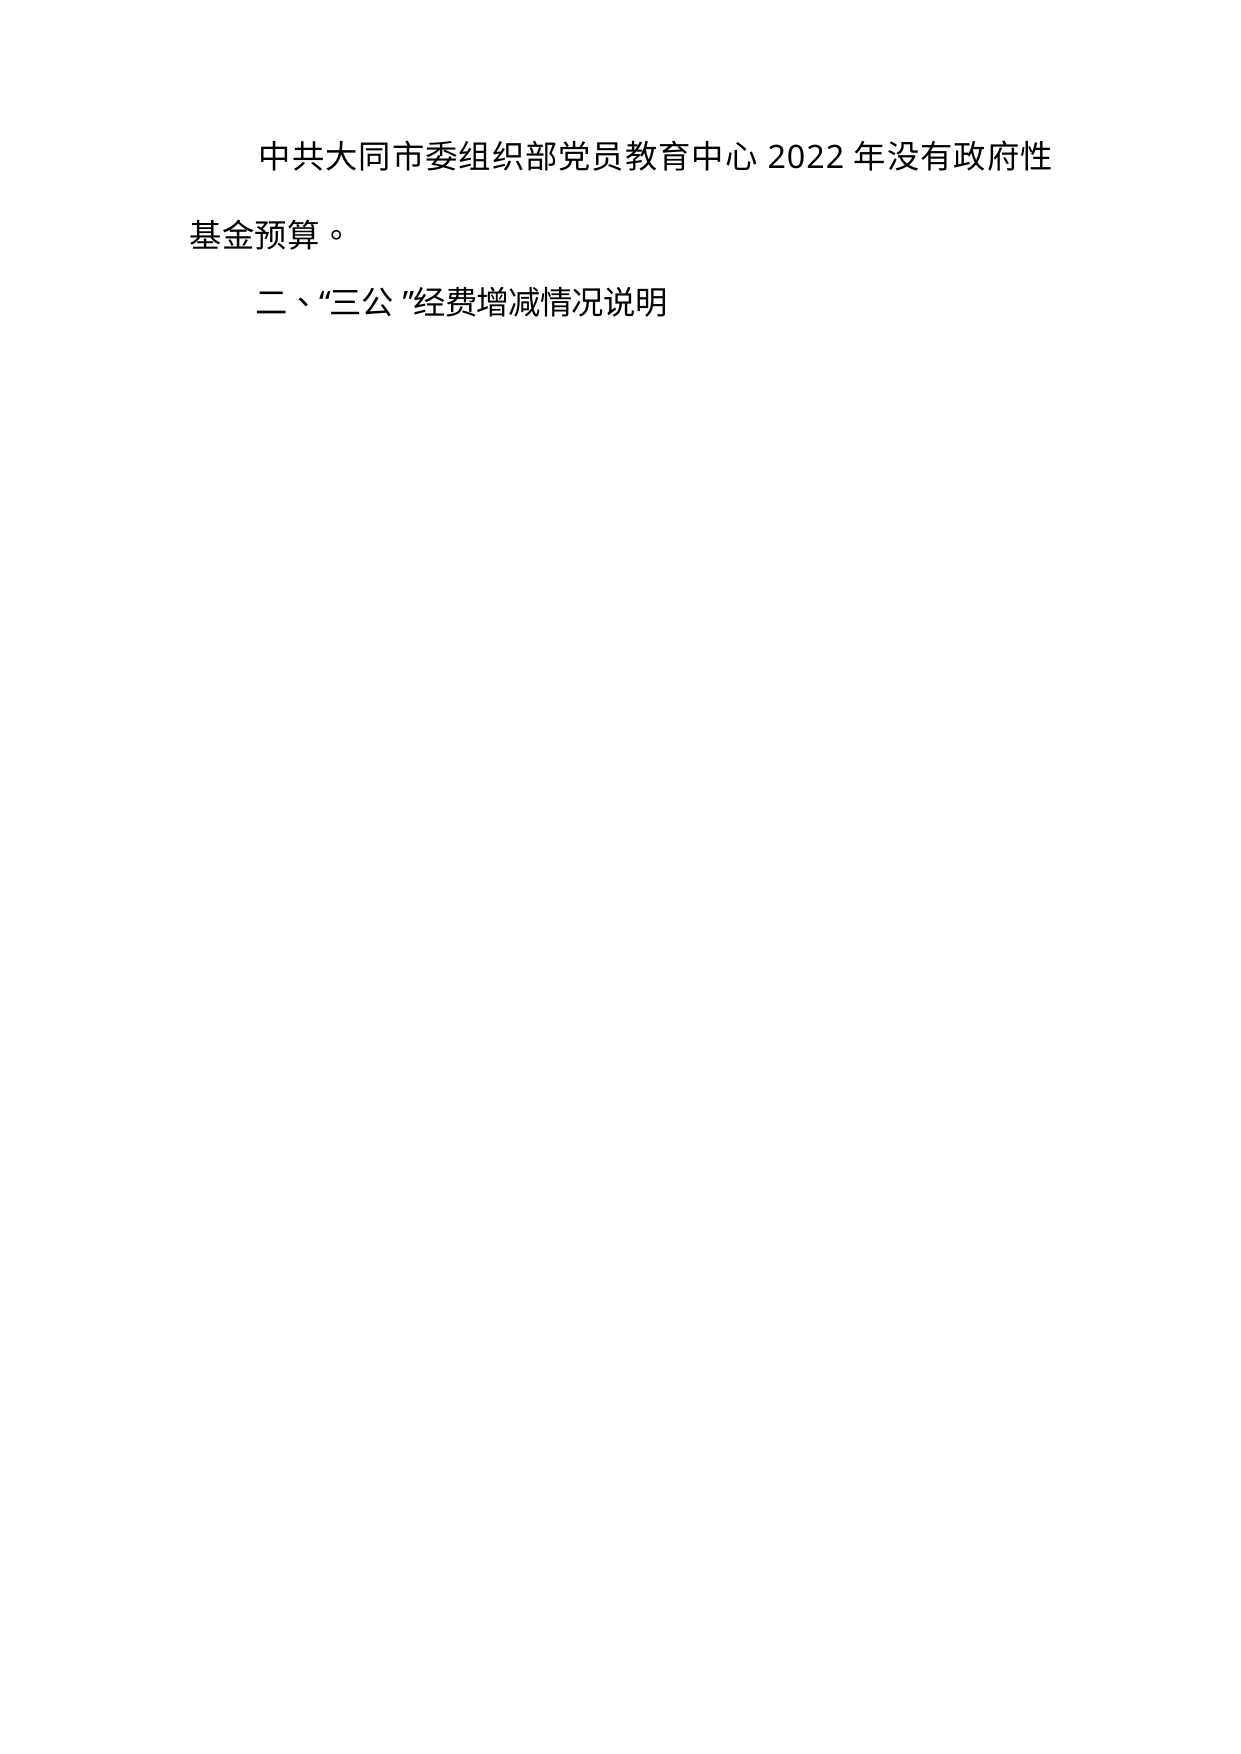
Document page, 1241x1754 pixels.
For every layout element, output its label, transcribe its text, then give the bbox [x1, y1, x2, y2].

text 中共大同市委组织部党员教育中心 2022 年没有政府性 [186, 149, 1052, 214]
text 二、“三公 ”经费增减情况说明 [256, 281, 1058, 323]
text 基金预算。 [189, 214, 1058, 255]
